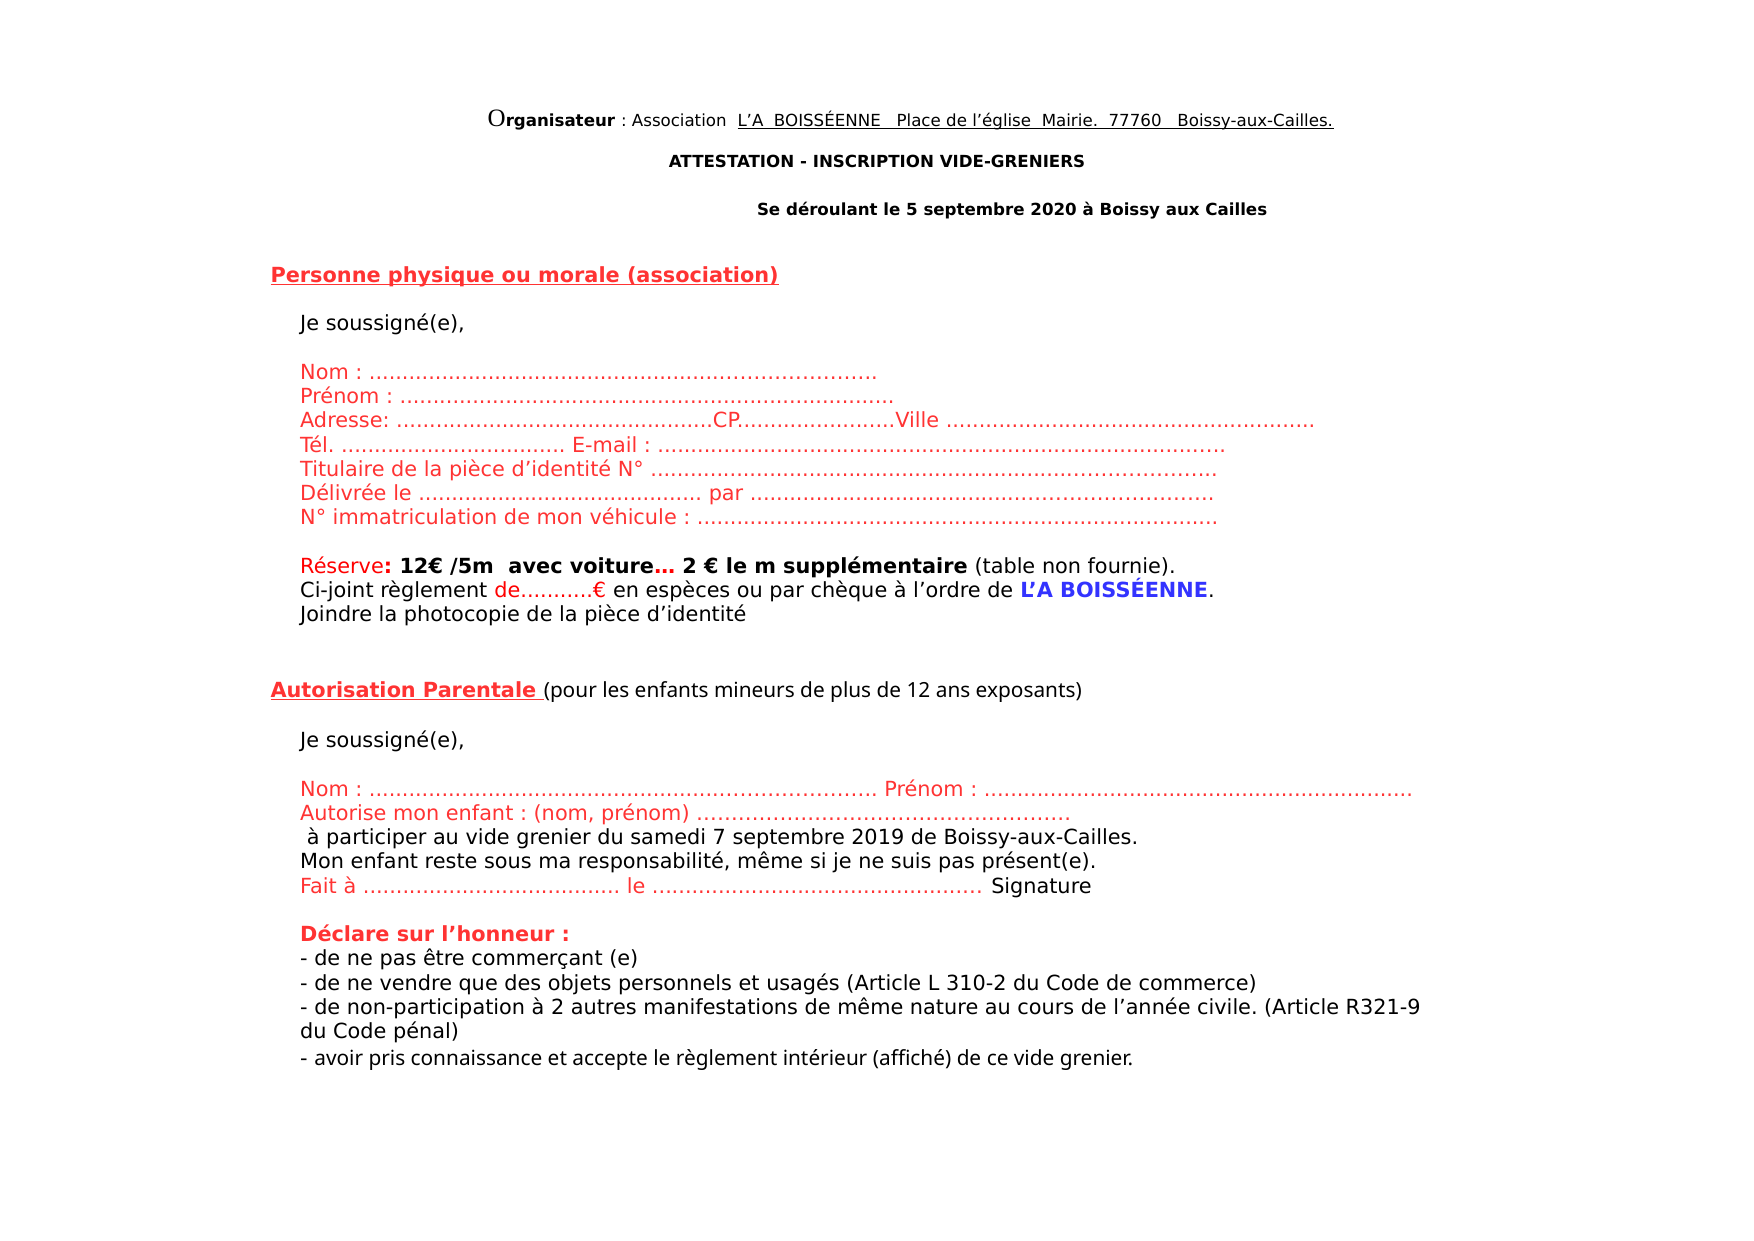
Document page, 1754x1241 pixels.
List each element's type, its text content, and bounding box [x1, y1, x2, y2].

text - de non-participation à 2 autres manifestations de même nature au cours de l’année civile. (Article R321-9 du Code pénal) [300, 995, 1454, 1043]
text Adresse: ................................................CP........................Ville ........................................................ [300, 408, 1454, 433]
text à participer au vide grenier du samedi 7 septembre 2019 de Boissy-aux-Cailles. [300, 825, 1454, 849]
text Autorisation Parentale (pour les enfants mineurs de plus de 12 ans exposants) [270, 675, 1454, 704]
text Joindre la photocopie de la pièce d’identité [300, 602, 1454, 627]
text Fait à ....................................... le ...............................................… Signature [300, 874, 1454, 898]
text Autorise mon enfant : (nom, prénom) ……………………………………………… [300, 801, 1454, 825]
text N° immatriculation de mon véhicule : ............................................................................... [300, 505, 1454, 530]
text Tél. .................................. E-mail : .................................................................................….. [300, 433, 1454, 457]
text Déclare sur l’honneur : [300, 922, 1454, 946]
text ATTESTATION - INSCRIPTION VIDE-GRENIERS [300, 152, 1454, 171]
text Ci-joint règlement de...........€ en espèces ou par chèque à l’ordre de L’A BOISSÉENNE. [300, 578, 1454, 602]
text Se déroulant le 5 septembre 2020 à Boissy aux Cailles [300, 200, 1454, 219]
text Nom : .....................................................………………….. Prénom : ........................................................................... [300, 360, 1454, 408]
text Je soussigné(e), [300, 311, 1454, 336]
text - de ne pas être commerçant (e) [300, 946, 1454, 971]
text - avoir pris connaissance et accepte le règlement intérieur (affiché) de ce vide grenier. [300, 1043, 1454, 1072]
text Mon enfant reste sous ma responsabilité, même si je ne suis pas présent(e). [300, 849, 1454, 874]
text Je soussigné(e), [300, 728, 1454, 752]
text Titulaire de la pièce d’identité N° ................................................................………………... [300, 457, 1454, 481]
text Délivrée le ........................................... par .........................................………………………. [300, 481, 1454, 505]
text Personne physique ou morale (association) [270, 263, 1454, 287]
text Réserve: 12€ /5m avec voiture… 2 € le m supplémentaire (table non fournie). [300, 554, 1454, 578]
text Nom : .....................................................………………….. Prénom : ................................................................. [300, 777, 1454, 801]
text - de ne vendre que des objets personnels et usagés (Article L 310-2 du Code de commerce) [300, 971, 1454, 995]
text Organisateur : Association L’A BOISSÉENNE Place de l’église Mairie. 77760 Boissy-aux-Cailles. [300, 103, 1454, 132]
